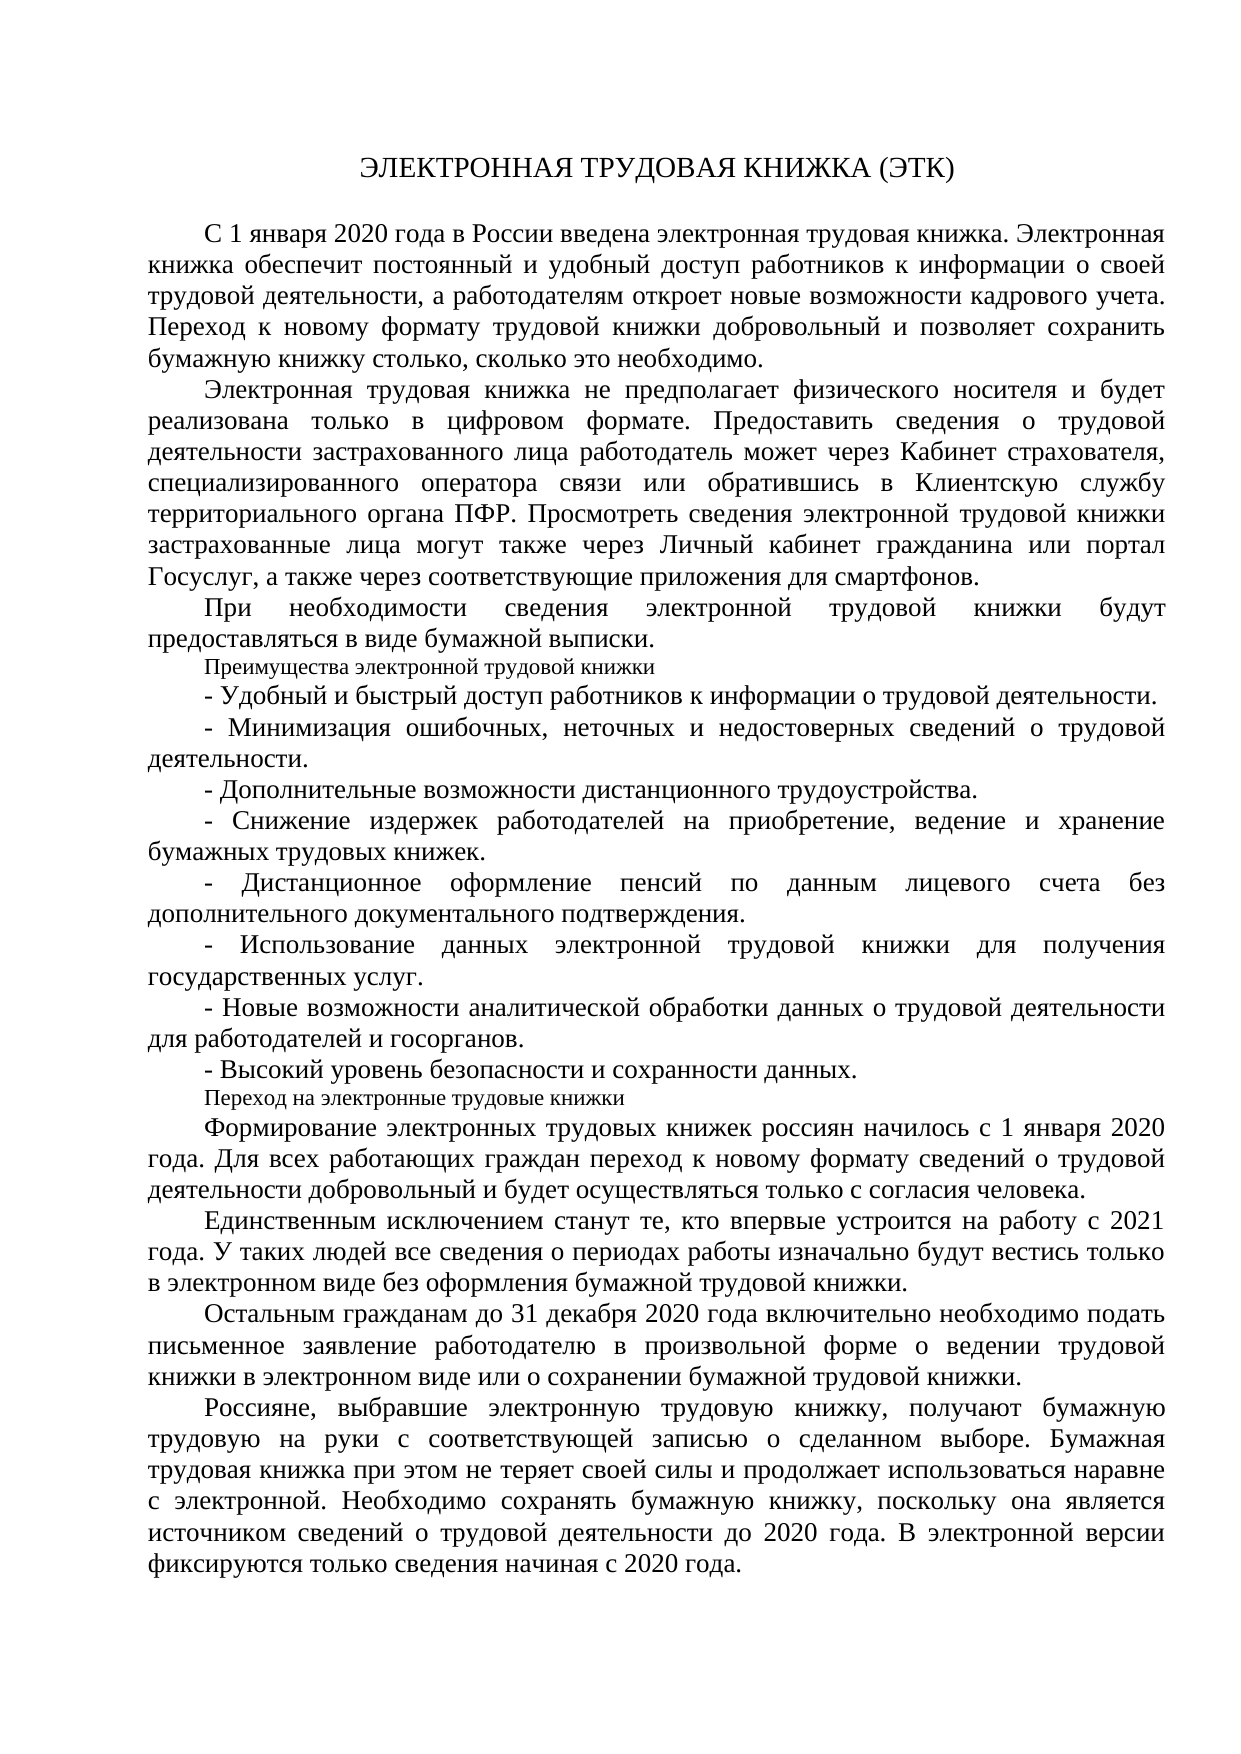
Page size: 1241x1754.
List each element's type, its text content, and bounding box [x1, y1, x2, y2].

text - Использование данных электронной трудовой книжки для получения государственных услуг. [148, 929, 1167, 991]
text - Новые возможности аналитической обработки данных о трудовой деятельности для работодателей и госорганов. [148, 991, 1167, 1053]
text - Дистанционное оформление пенсий по данным лицевого счета без дополнительного документального подтверждения. [148, 866, 1167, 929]
text Переход на электронные трудовые книжки [148, 1084, 1167, 1111]
text С 1 января 2020 года в России введена электронная трудовая книжка. Электронная книжка обеспечит постоянный и удобный доступ работников к информации о своей трудовой деятельности, а работодателям откроет новые возможности кадрового учета. Переход к новому формату трудовой книжки добровольный и позволяет сохранить бумажную книжку столько, сколько это необходимо. [148, 217, 1167, 373]
text Электронная трудовая книжка не предполагает физического носителя и будет реализована только в цифровом формате. Предоставить сведения о трудовой деятельности застрахованного лица работодатель может через Кабинет страхователя, специализированного оператора связи или обратившись в Клиентскую службу территориального органа ПФР. Просмотреть сведения электронной трудовой книжки застрахованные лица могут также через Личный кабинет гражданина или портал Госуслуг, а также через соответствующие приложения для смартфонов. [148, 373, 1167, 591]
text Преимущества электронной трудовой книжки [148, 653, 1167, 679]
text Единственным исключением станут те, кто впервые устроится на работу с 2021 года. У таких людей все сведения о периодах работы изначально будут вестись только в электронном виде без оформления бумажной трудовой книжки. [148, 1204, 1167, 1298]
text - Удобный и быстрый доступ работников к информации о трудовой деятельности. [148, 679, 1167, 711]
text - Высокий уровень безопасности и сохранности данных. [148, 1053, 1167, 1084]
text Россияне, выбравшие электронную трудовую книжку, получают бумажную трудовую на руки с соответствующей записью о сделанном выборе. Бумажная трудовая книжка при этом не теряет своей силы и продолжает использоваться наравне с электронной. Необходимо сохранять бумажную книжку, поскольку она является источником сведений о трудовой деятельности до 2020 года. В электронной версии фиксируются только сведения начиная с 2020 года. [148, 1391, 1167, 1578]
text - Снижение издержек работодателей на приобретение, ведение и хранение бумажных трудовых книжек. [148, 804, 1167, 866]
text При необходимости сведения электронной трудовой книжки будут предоставляться в виде бумажной выписки. [148, 591, 1167, 653]
text ЭЛЕКТРОННАЯ ТРУДОВАЯ КНИЖКА (ЭТК) [148, 150, 1167, 183]
text Формирование электронных трудовых книжек россиян начилось с 1 января 2020 года. Для всех работающих граждан переход к новому формату сведений о трудовой деятельности добровольный и будет осуществляться только с согласия человека. [148, 1111, 1167, 1204]
text Остальным гражданам до 31 декабря 2020 года включительно необходимо подать письменное заявление работодателю в произвольной форме о ведении трудовой книжки в электронном виде или о сохранении бумажной трудовой книжки. [148, 1298, 1167, 1391]
text - Дополнительные возможности дистанционного трудоустройства. [148, 773, 1167, 804]
text - Минимизация ошибочных, неточных и недостоверных сведений о трудовой деятельности. [148, 711, 1167, 773]
